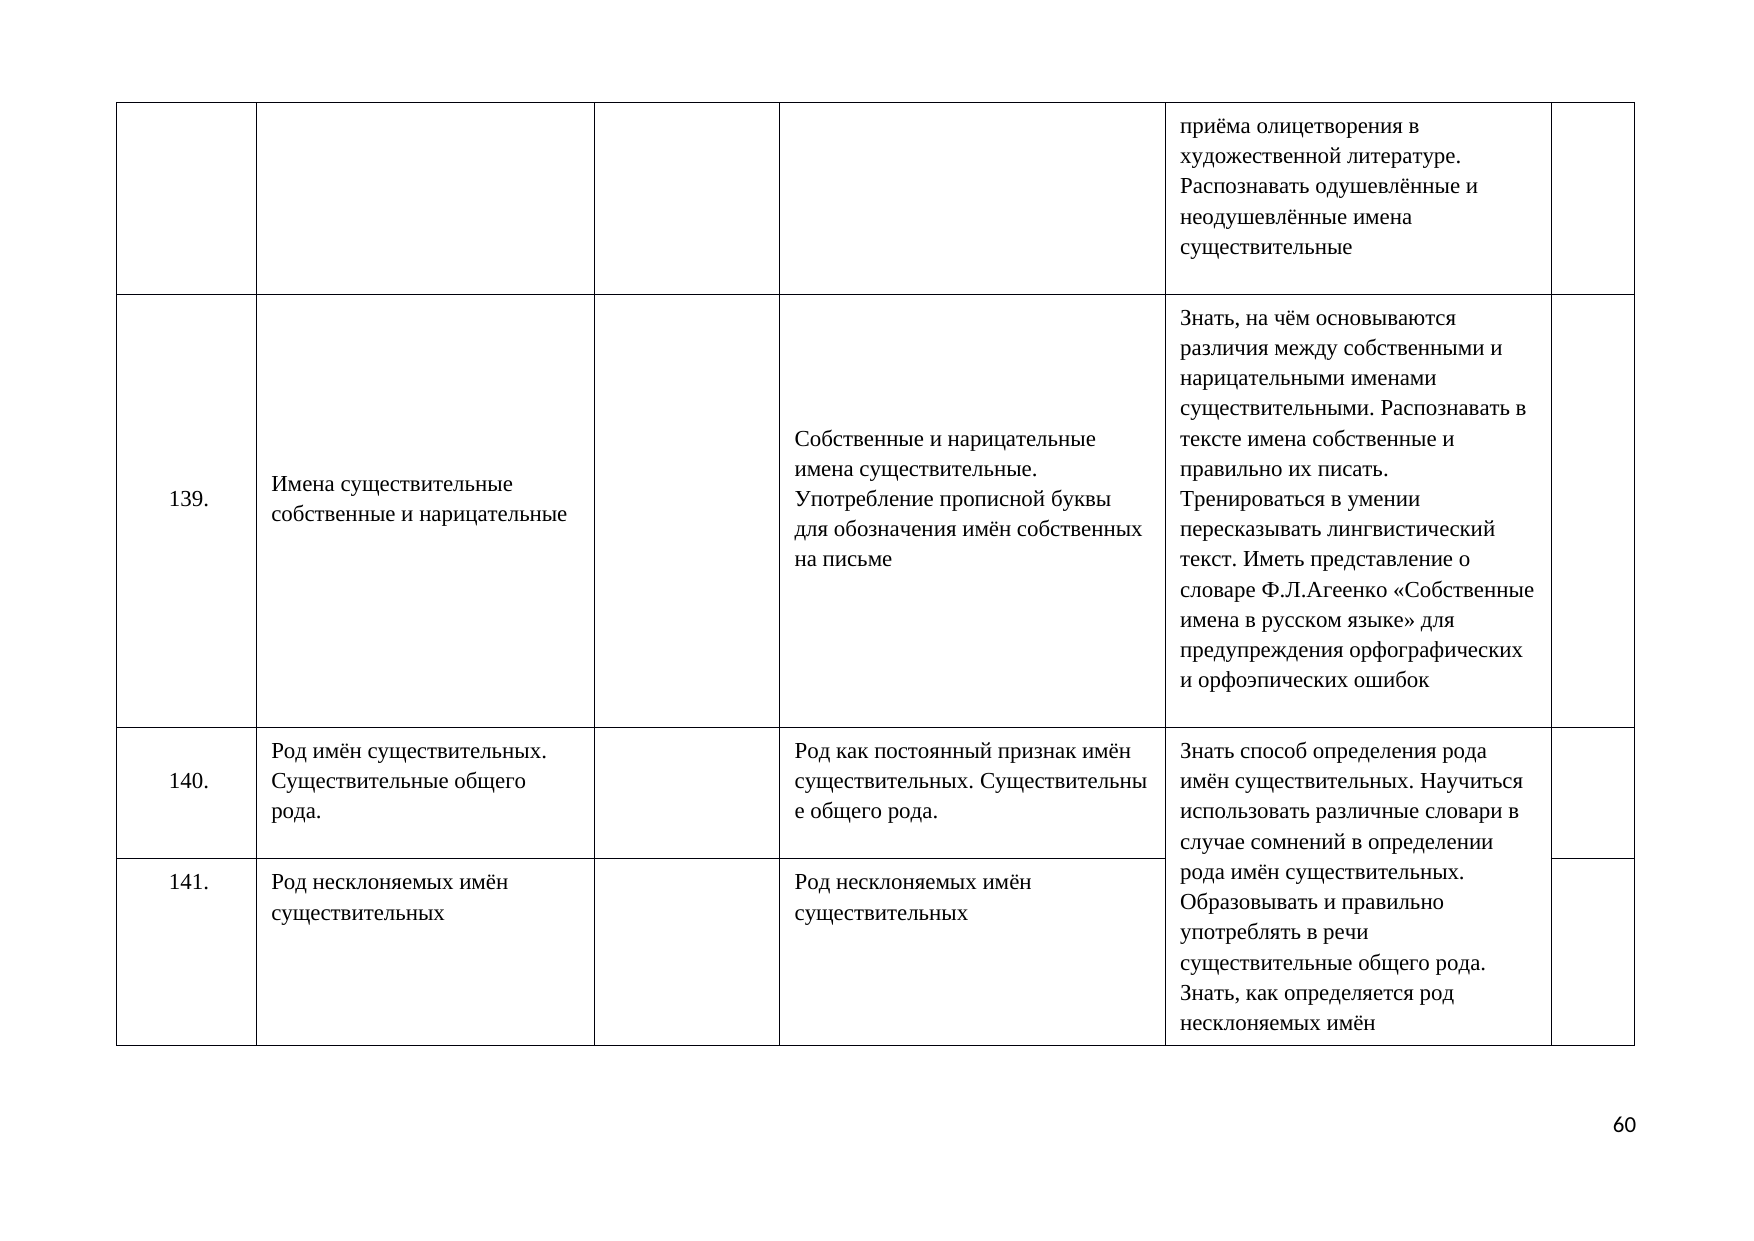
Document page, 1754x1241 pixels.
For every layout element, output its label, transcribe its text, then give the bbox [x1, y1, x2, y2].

table_cell [1552, 103, 1634, 293]
table_cell Собственные и нарицательные имена существительные. Употребление прописной буквы для обозначения имён собственных на письме [780, 295, 1165, 727]
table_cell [780, 859, 1165, 1045]
table_cell Имена существительные собственные и нарицательные [257, 295, 594, 727]
table_cell [595, 295, 779, 727]
table_cell [1552, 295, 1634, 727]
table_cell [117, 103, 256, 293]
table_cell [1552, 859, 1634, 1045]
table_cell [595, 728, 779, 858]
table_cell Род имён существительных. Существительные общего рода. [257, 728, 594, 858]
table_cell Знать, на чём основываются различия между собственными и нарицательными именами существительными. Распознавать в тексте имена собственные и правильно их писать. Тренироваться в умении пересказывать лингвистический текст. Иметь представление о словаре Ф.Л.Агеенко «Собственные имена в русском языке» для предупреждения орфографических и орфоэпических ошибок [1166, 295, 1551, 727]
table_cell [595, 859, 779, 1045]
table_cell Знать способ определения рода имён существительных. Научиться использовать различные словари в случае сомнений в определении рода имён существительных. Образовывать и правильно употреблять в речи существительные общего рода. Знать, как определяется род несклоняемых имён существительных; тренироваться правильно употреблять в речи несклоняемые имена существительные. Приводить соответствующие примеры [1166, 728, 1551, 1045]
table_cell [117, 859, 256, 1045]
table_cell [1166, 103, 1551, 293]
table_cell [257, 859, 594, 1045]
table_cell [595, 103, 779, 293]
table_cell Род как постоянный признак имён существительных. Существительные общего рода. [780, 728, 1165, 858]
table_cell [1552, 728, 1634, 858]
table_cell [780, 103, 1165, 293]
table_cell [117, 728, 256, 858]
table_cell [257, 103, 594, 293]
table_cell [117, 295, 256, 727]
